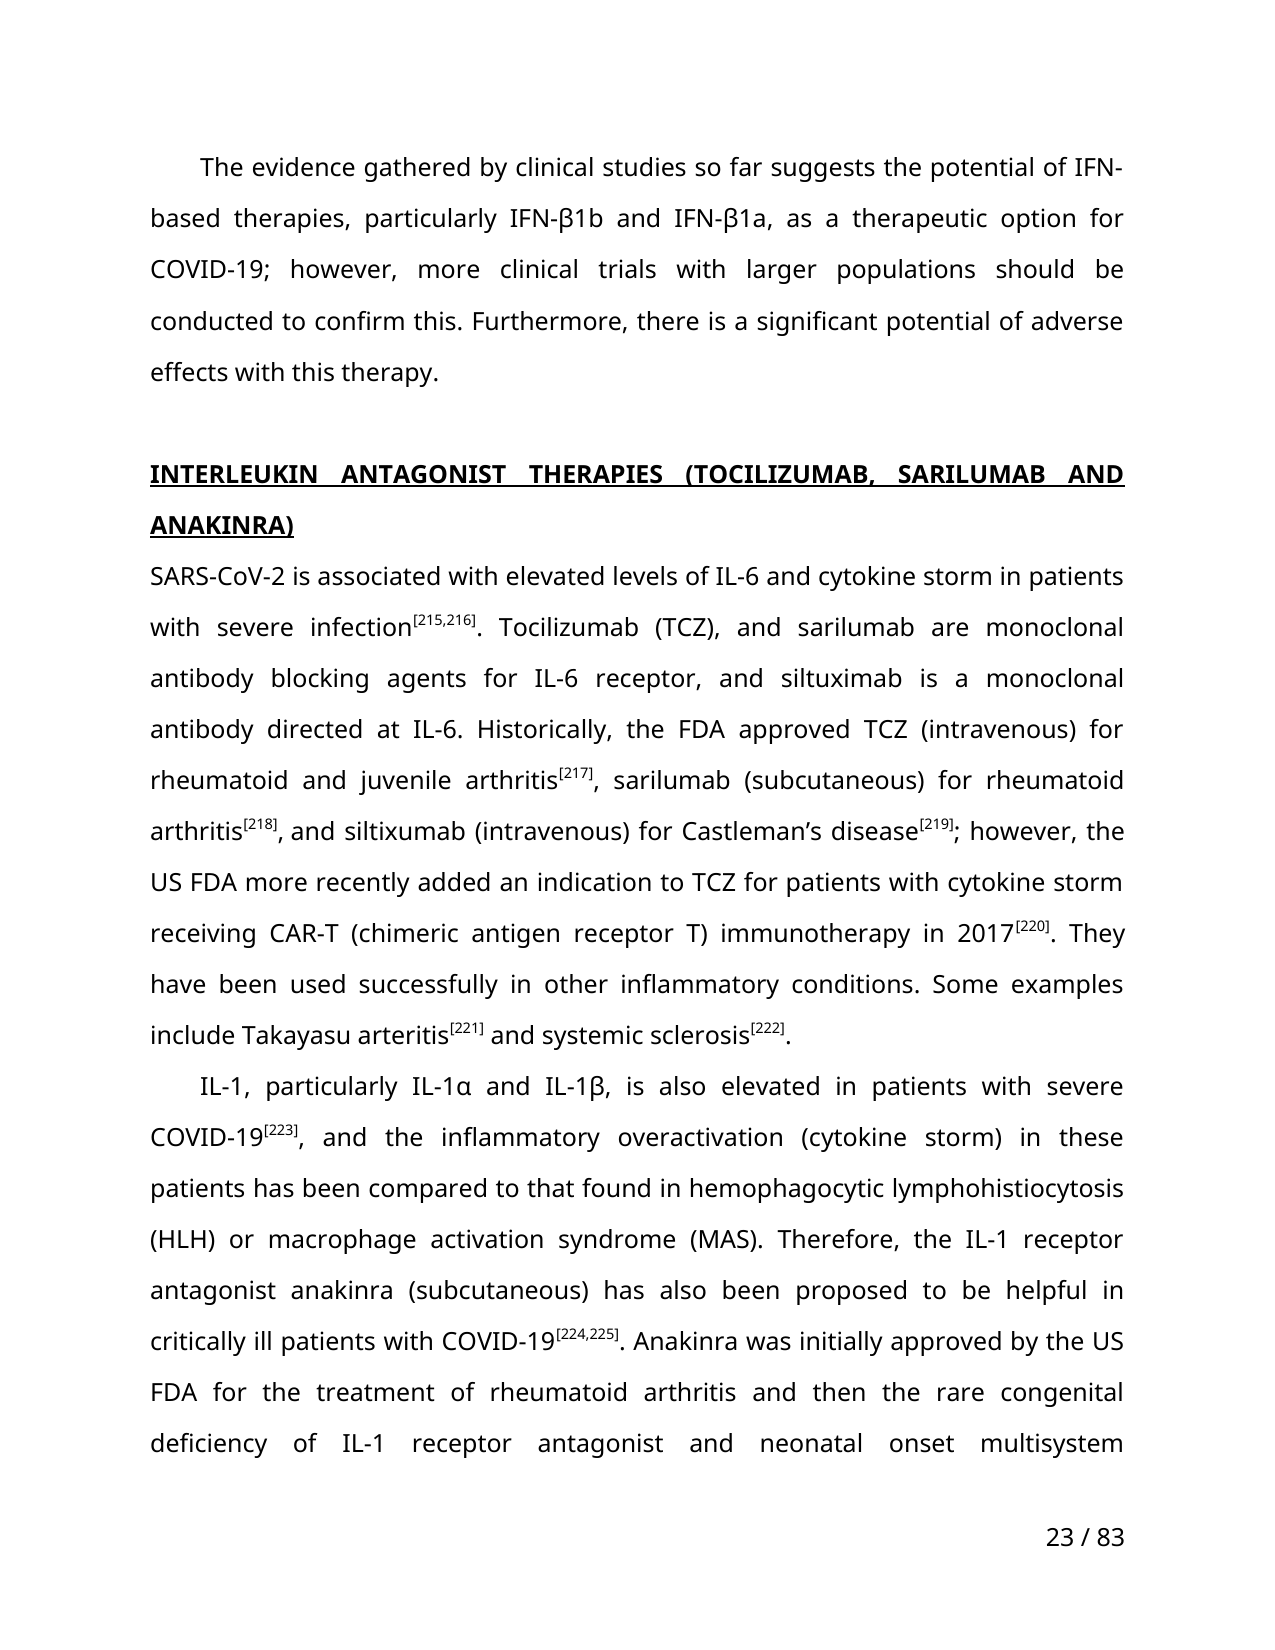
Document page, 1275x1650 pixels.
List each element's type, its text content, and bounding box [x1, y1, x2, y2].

text Interleukin antagonist therapies (tocilizumab, sarilumab and anakinra) [150, 456, 1125, 485]
text Interleukin antagonist therapies (tocilizumab, sarilumab and anakinra) [150, 487, 1125, 541]
text SARS-CoV-2 is associated with elevated levels of IL-6 and cytokine storm in patients with severe infection[215,216]. Tocilizumab (TCZ), and sarilumab are monoclonal antibody blocking agents for IL-6 receptor, and siltuximab is a monoclonal antibody directed at IL-6. Historically, the FDA approved TCZ (intravenous) for rheumatoid and juvenile arthritis[217], sarilumab (subcutaneous) for rheumatoid arthritis[218], and siltixumab (intravenous) for Castleman’s disease[219]; however, the US FDA more recently added an indication to TCZ for patients with cytokine storm receiving CAR-T (chimeric antigen receptor T) immunotherapy in 2017[220]. They have been used successfully in other inflammatory conditions. Some examples include Takayasu arteritis[221] and systemic sclerosis[222]. [150, 558, 1125, 1052]
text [150, 1069, 1125, 1460]
text The evidence gathered by clinical studies so far suggests the potential of IFN-based therapies, particularly IFN-β1b and IFN-β1a, as a therapeutic option for COVID-19; however, more clinical trials with larger populations should be conducted to confirm this. Furthermore, there is a significant potential of adverse effects with this therapy. [150, 150, 1125, 388]
